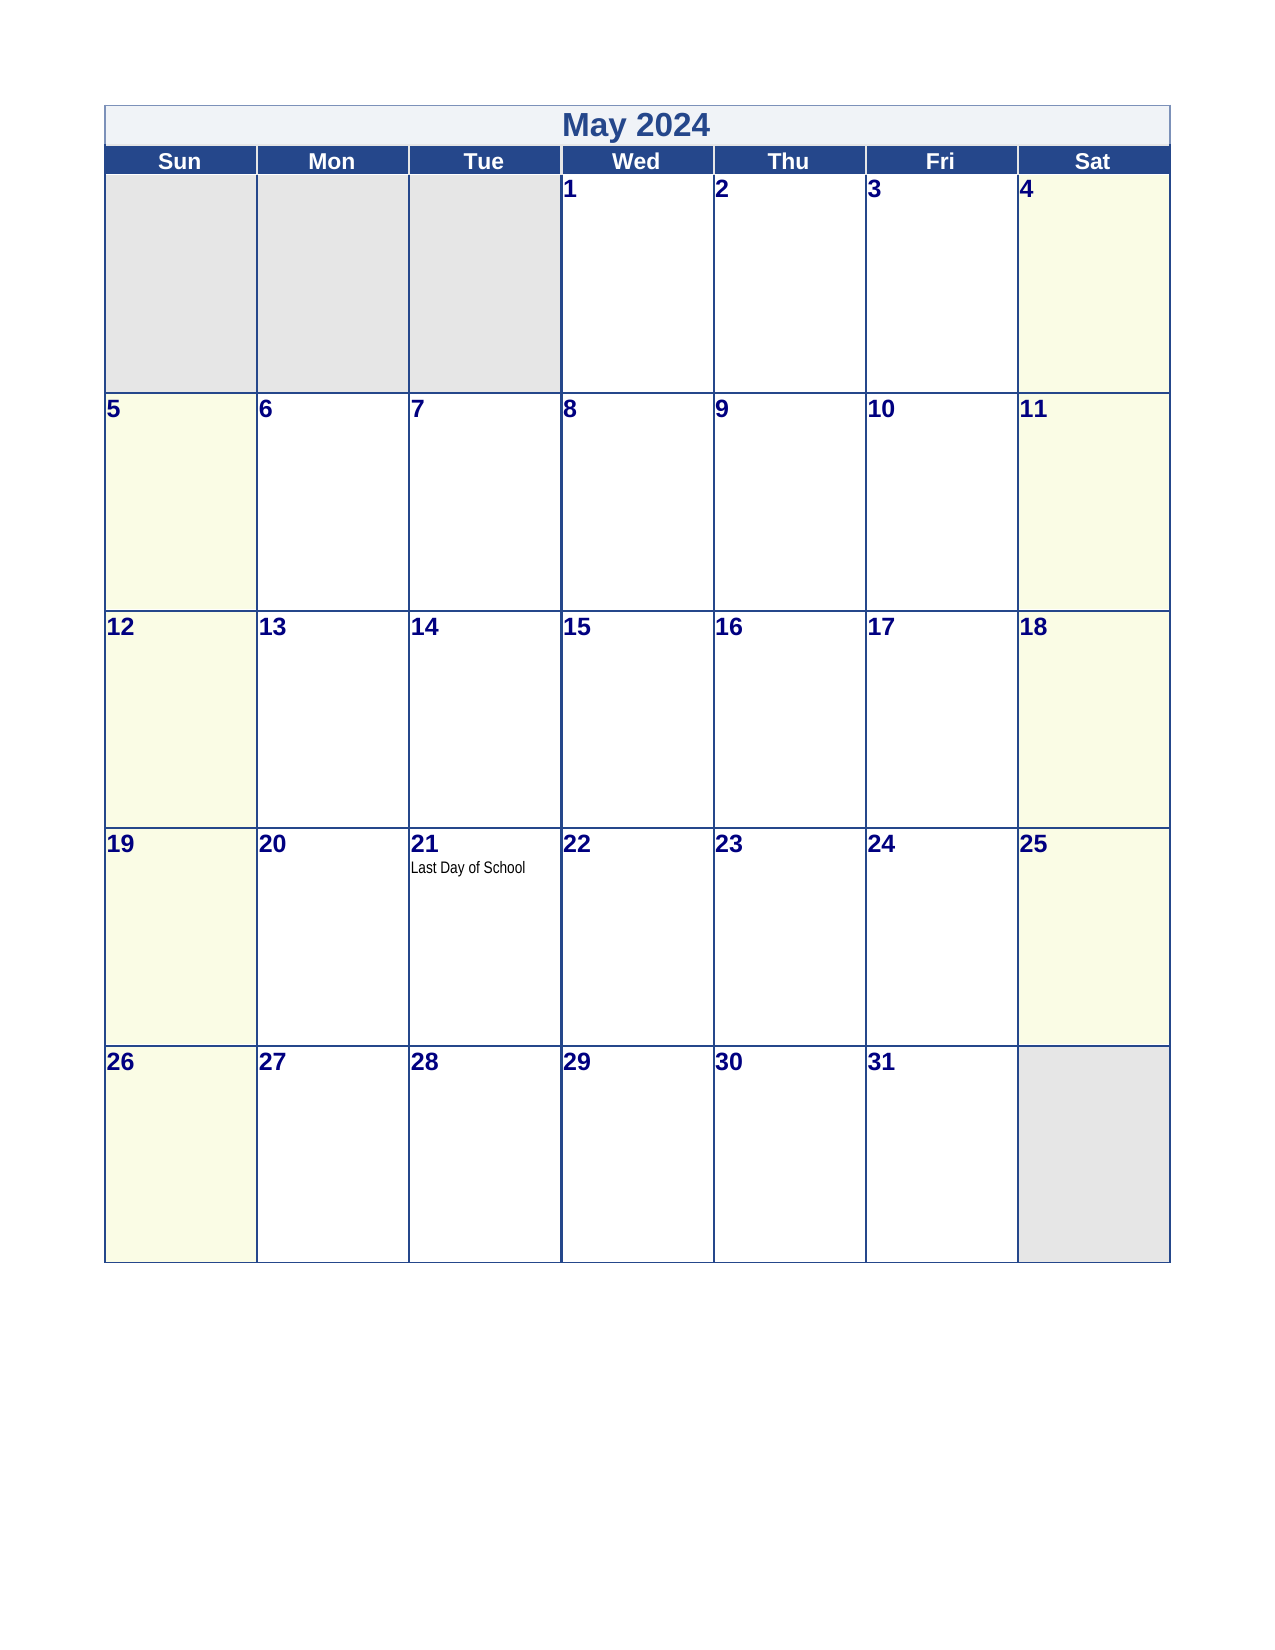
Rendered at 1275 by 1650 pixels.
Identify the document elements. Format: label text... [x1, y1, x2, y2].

table_cell 23 [715, 829, 865, 1044]
table_cell 27 [258, 1047, 408, 1262]
table_cell 28 [410, 1047, 560, 1262]
table_cell 31 [867, 1047, 1017, 1262]
table_cell [410, 175, 560, 392]
table_cell 22 [563, 829, 713, 1044]
table_cell 1 [563, 175, 713, 392]
table_cell 14 [410, 612, 560, 827]
table_cell Wed [563, 146, 713, 174]
table_cell 19 [106, 829, 256, 1044]
table_cell 21 Last Day of School [410, 829, 560, 1044]
table_cell [106, 175, 256, 392]
table_cell [1019, 1047, 1169, 1262]
table_cell 16 [715, 612, 865, 827]
table_cell 30 [715, 1047, 865, 1262]
table_cell 4 [1019, 175, 1169, 392]
table_cell 3 [867, 175, 1017, 392]
table_cell 12 [106, 612, 256, 827]
table_cell Fri [867, 146, 1017, 174]
table_cell Mon [258, 146, 408, 174]
table_header May 2024 [257, 106, 1018, 144]
table_cell 20 [258, 829, 408, 1044]
table_cell Sat [1019, 146, 1169, 174]
table_cell 9 [715, 394, 865, 609]
table_cell 17 [867, 612, 1017, 827]
table_cell 18 [1019, 612, 1169, 827]
table_cell 26 [106, 1047, 256, 1262]
table_cell 6 [258, 394, 408, 609]
table_cell [258, 175, 408, 392]
table_cell Thu [715, 146, 865, 174]
table_cell Sun [106, 146, 256, 174]
table_cell 25 [1019, 829, 1169, 1044]
table_cell 24 [867, 829, 1017, 1044]
table_cell 2 [715, 175, 865, 392]
table_cell 13 [258, 612, 408, 827]
table_header [1018, 106, 1169, 144]
table_header [106, 106, 257, 144]
table_cell 5 [106, 394, 256, 609]
table_cell 10 [867, 394, 1017, 609]
table_cell 15 [563, 612, 713, 827]
table_cell 11 [1019, 394, 1169, 609]
table_cell 29 [563, 1047, 713, 1262]
table_cell 7 [410, 394, 560, 609]
table_cell 8 [563, 394, 713, 609]
table_cell Tue [410, 146, 560, 174]
